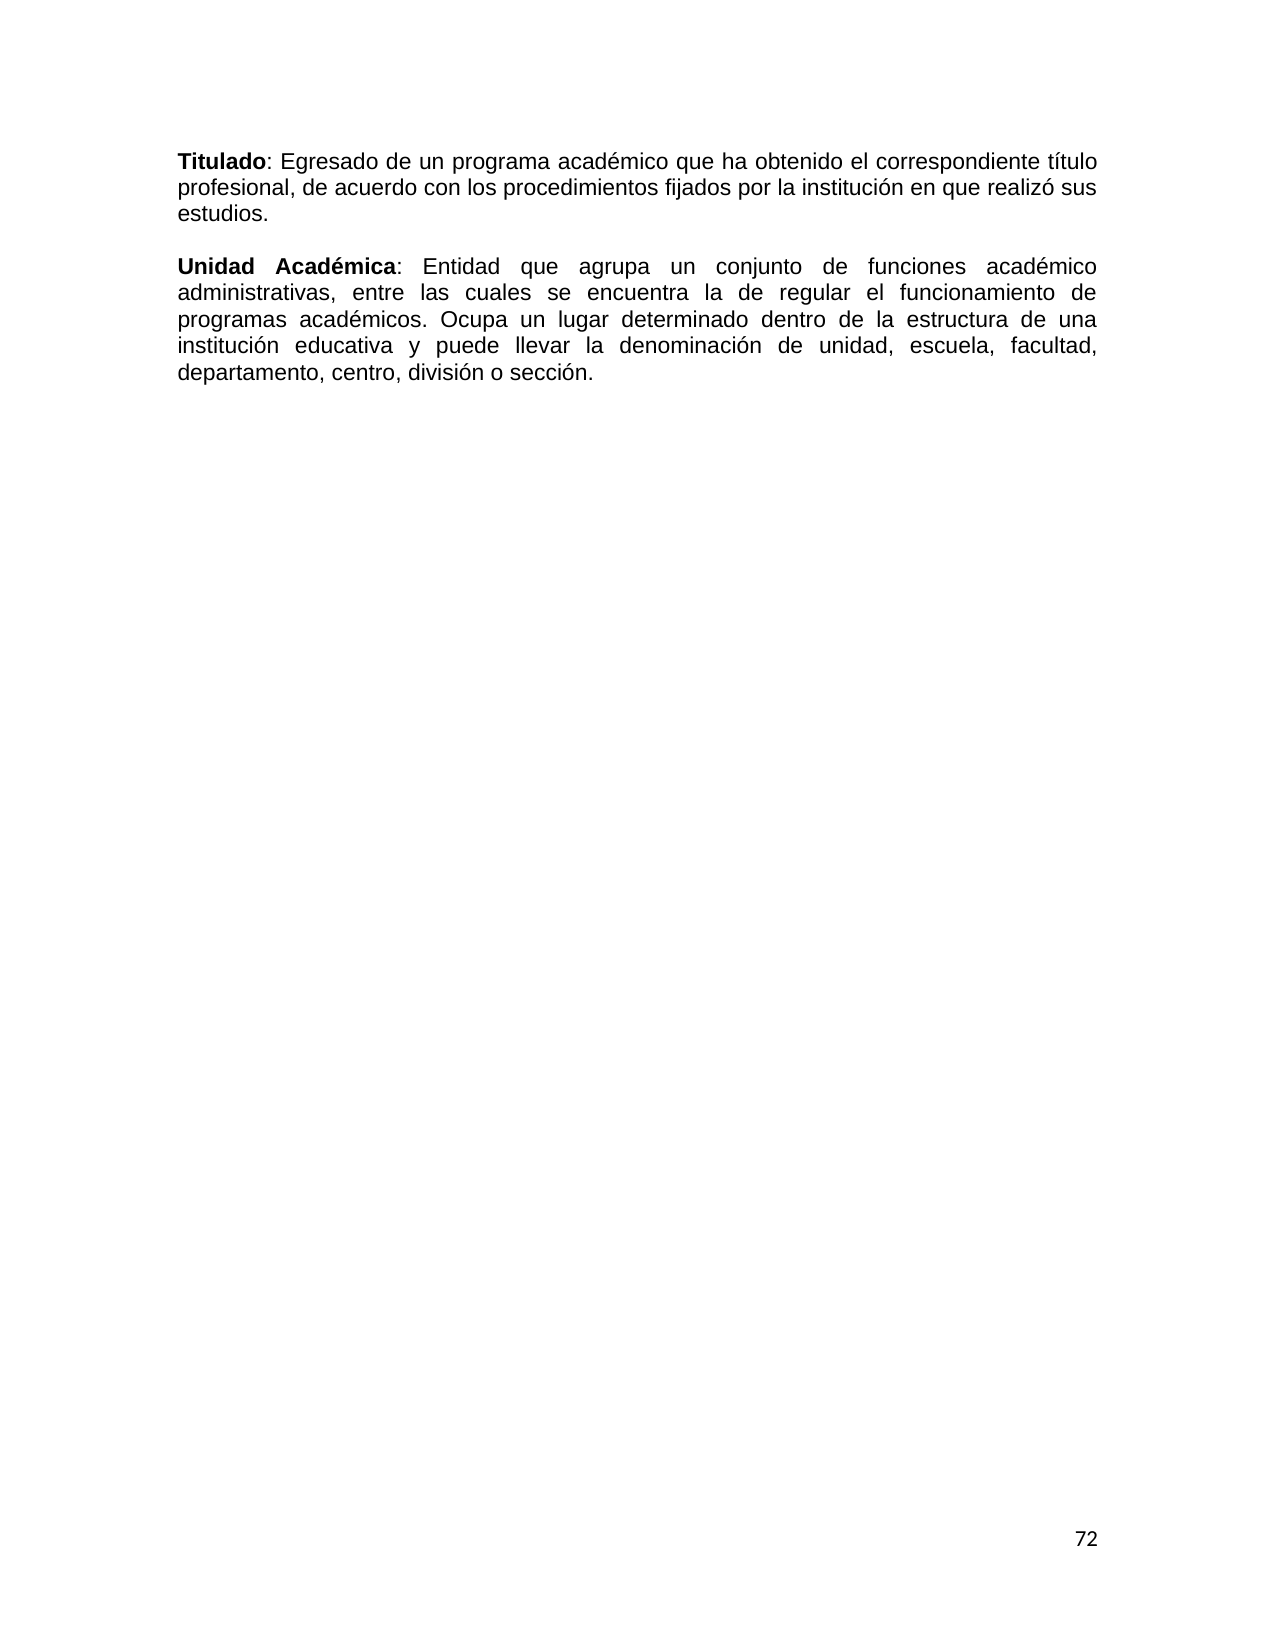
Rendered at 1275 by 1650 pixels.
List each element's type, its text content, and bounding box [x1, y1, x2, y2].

text Unidad Académica: Entidad que agrupa un conjunto de funciones académico administrativas, entre las cuales se encuentra la de regular el funcionamiento de programas académicos. Ocupa un lugar determinado dentro de la estructura de una institución educativa y puede llevar la denominación de unidad, escuela, facultad, departamento, centro, división o sección. [177, 253, 1098, 385]
text Titulado: Egresado de un programa académico que ha obtenido el correspondiente título profesional, de acuerdo con los procedimientos fijados por la institución en que realizó sus estudios. [177, 148, 1098, 227]
